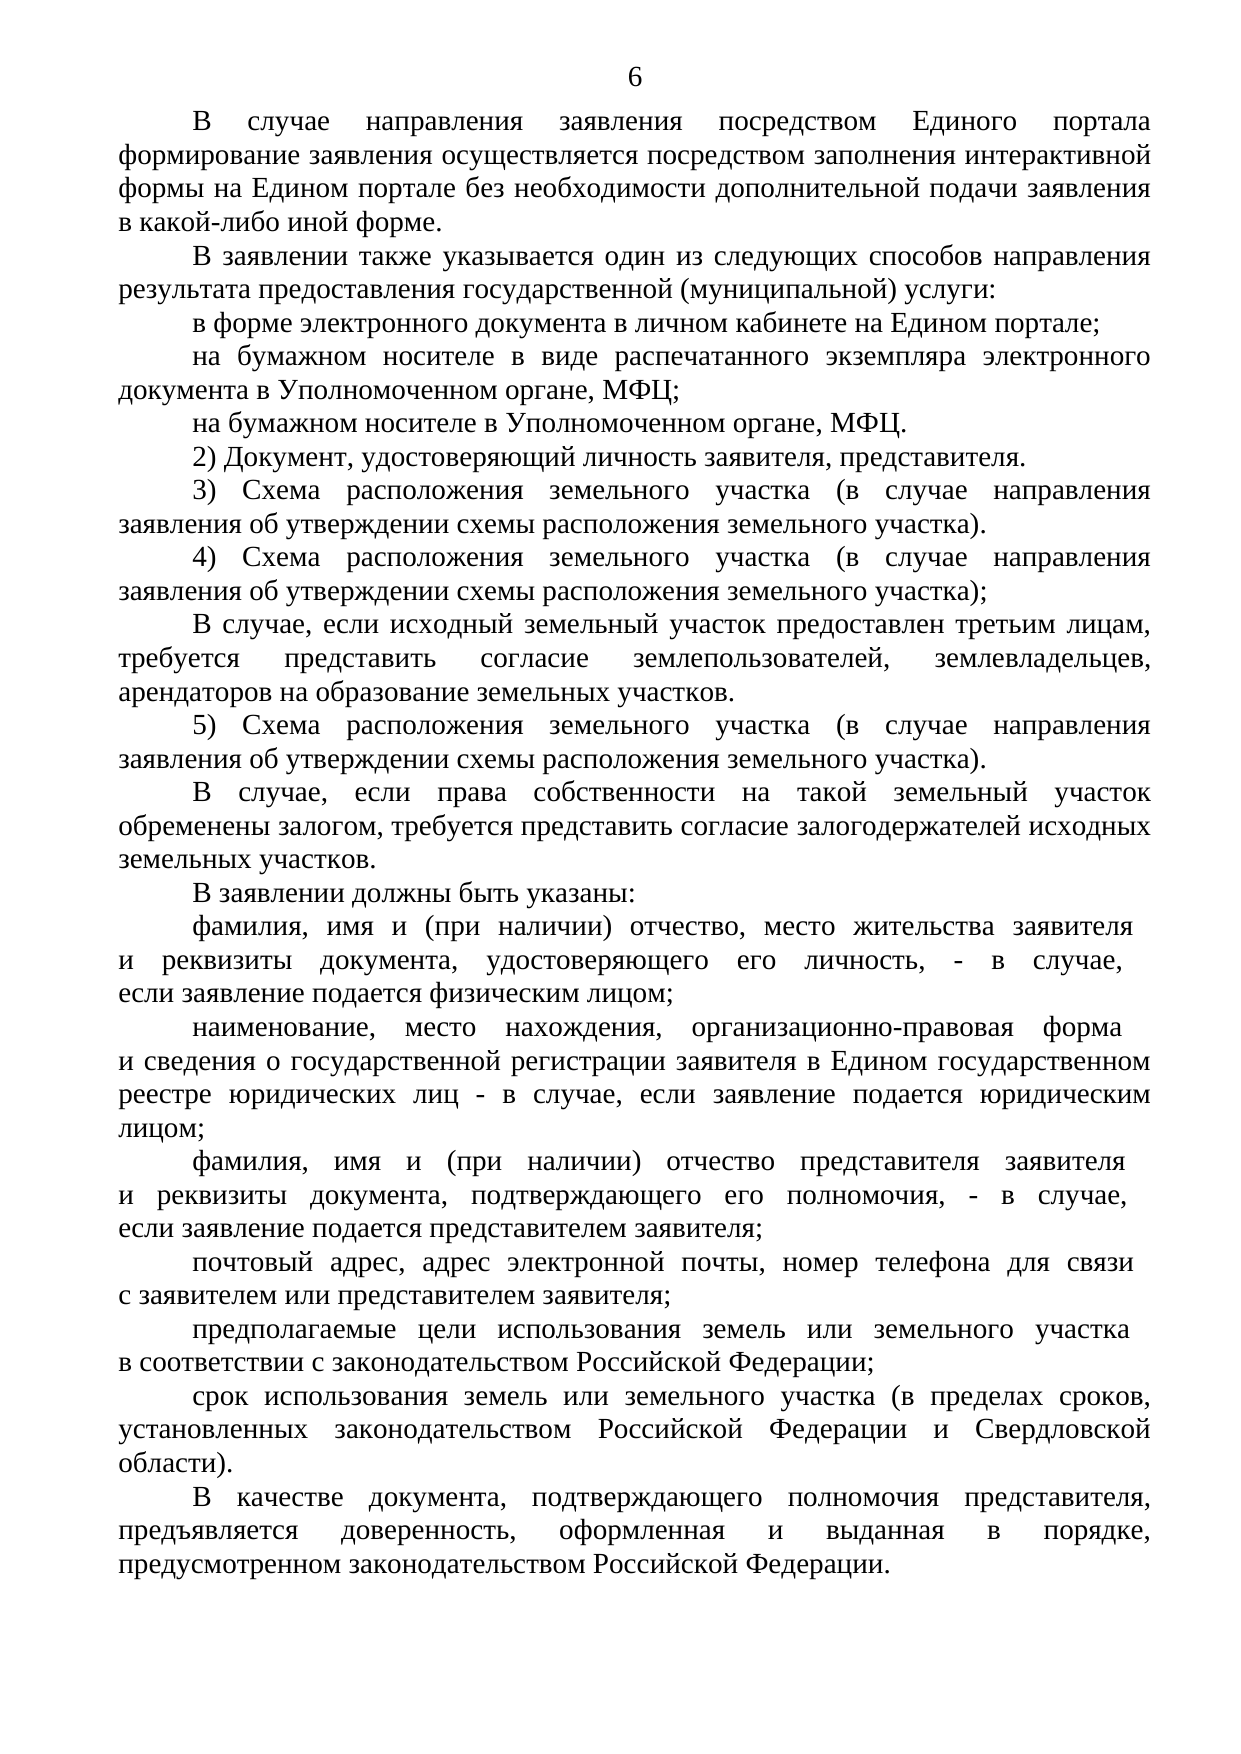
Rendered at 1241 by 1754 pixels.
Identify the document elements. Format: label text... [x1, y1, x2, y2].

text на бумажном носителе в виде распечатанного экземпляра электронного документа в Уполномоченном органе, МФЦ; [118, 338, 1152, 405]
text наименование, место нахождения, организационно-правовая форма и сведения о государственной регистрации заявителя в Едином государственном реестре юридических лиц - в случае, если заявление подается юридическим лицом; [118, 1009, 1152, 1143]
text на бумажном носителе в Уполномоченном органе, МФЦ. [118, 405, 1152, 439]
text фамилия, имя и (при наличии) отчество, место жительства заявителя и реквизиты документа, удостоверяющего его личность, - в случае, если заявление подается физическим лицом; [118, 908, 1152, 1009]
text фамилия, имя и (при наличии) отчество представителя заявителя и реквизиты документа, подтверждающего его полномочия, - в случае, если заявление подается представителем заявителя; [118, 1143, 1152, 1244]
text В заявлении также указывается один из следующих способов направления результата предоставления государственной (муниципальной) услуги: [118, 238, 1152, 305]
text В качестве документа, подтверждающего полномочия представителя, предъявляется доверенность, оформленная и выданная в порядке, предусмотренном законодательством Российской Федерации. [118, 1479, 1152, 1579]
text В случае направления заявления посредством Единого портала формирование заявления осуществляется посредством заполнения интерактивной формы на Едином портале без необходимости дополнительной подачи заявления в какой-либо иной форме. [118, 103, 1152, 238]
text 3) Схема расположения земельного участка (в случае направления заявления об утверждении схемы расположения земельного участка). [118, 472, 1152, 539]
text В случае, если права собственности на такой земельный участок обременены залогом, требуется представить согласие залогодержателей исходных земельных участков. [118, 774, 1152, 875]
text срок использования земель или земельного участка (в пределах сроков, установленных законодательством Российской Федерации и Свердловской области). [118, 1378, 1152, 1479]
text в форме электронного документа в личном кабинете на Едином портале; [118, 305, 1152, 338]
text предполагаемые цели использования земель или земельного участка в соответствии с законодательством Российской Федерации; [118, 1311, 1152, 1378]
text 2) Документ, удостоверяющий личность заявителя, представителя. [118, 439, 1152, 472]
text 4) Схема расположения земельного участка (в случае направления заявления об утверждении схемы расположения земельного участка); [118, 539, 1152, 607]
text 5) Схема расположения земельного участка (в случае направления заявления об утверждении схемы расположения земельного участка). [118, 707, 1152, 774]
text почтовый адрес, адрес электронной почты, номер телефона для связи с заявителем или представителем заявителя; [118, 1244, 1152, 1311]
text В заявлении должны быть указаны: [118, 875, 1152, 908]
text В случае, если исходный земельный участок предоставлен третьим лицам, требуется представить согласие землепользователей, землевладельцев, арендаторов на образование земельных участков. [118, 607, 1152, 707]
